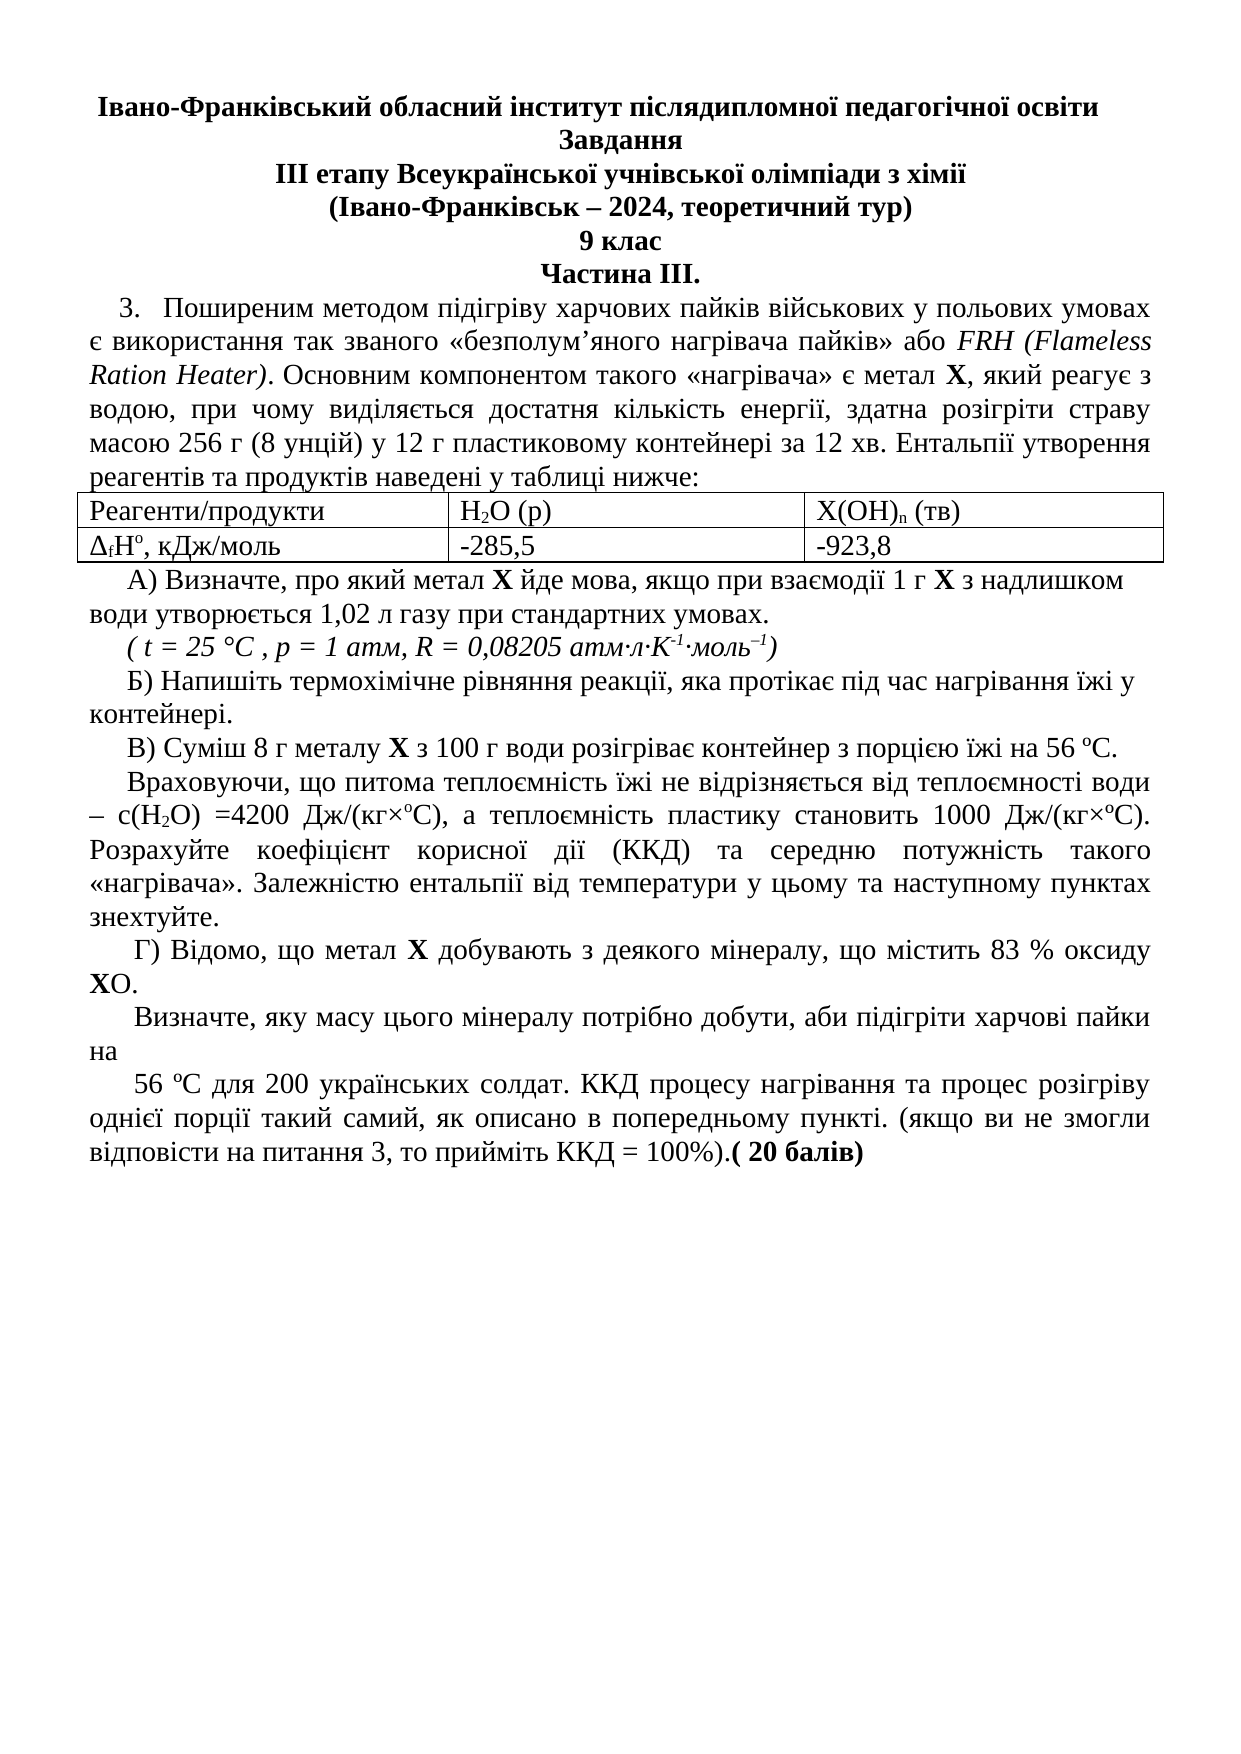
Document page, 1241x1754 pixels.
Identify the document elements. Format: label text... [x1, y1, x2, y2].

list А) Визначте, про який метал Х йде мова, якщо при взаємодії 1 г Х з надлишком води утворюється 1,02 л газу при стандартних умовах. [89, 563, 1152, 629]
table_cell -285,5 [449, 528, 804, 561]
text Визначте, яку масу цього мінералу потрібно добути, аби підігріти харчові пайки на [89, 999, 1152, 1067]
text (Івано-Франківськ – 2024, теоретичний тур) [89, 189, 1152, 223]
table_header Х(ОН)n (тв) [805, 493, 1163, 527]
table_cell ΔfHo, кДж/моль [78, 528, 448, 561]
text Враховуючи, що питома теплоємність їжі не відрізняється від теплоємності води – с(Н2О) =4200 Дж/(кг×оС), а теплоємність пластику становить 1000 Дж/(кг×ºС). Розрахуйте коефіцієнт корисної дії (ККД) та середню потужність такого «нагрівача». Залежністю ентальпії від температури у цьому та наступному пунктах знехтуйте. [89, 764, 1152, 932]
text 9 клас [89, 223, 1152, 256]
table_header Н2О (р) [449, 493, 804, 527]
list Г) Відомо, що метал Х добувають з деякого мінералу, що містить 83 % оксиду ХО. [89, 932, 1152, 999]
text ІІІ етапу Всеукраїнської учнівської олімпіади з хімії [89, 156, 1152, 189]
list Б) Напишіть термохімічне рівняння реакції, яка протікає під час нагрівання їжі у контейнері. [89, 663, 1152, 730]
text Завдання [89, 122, 1152, 156]
table_header Реагенти/продукти [78, 493, 448, 527]
text 56 ºС для 200 українських солдат. ККД процесу нагрівання та процес розігріву однієї порції такий самий, як описано в попередньому пункті. (якщо ви не змогли відповісти на питання 3, то прийміть ККД = 100%).( 20 балів) [89, 1067, 1152, 1167]
text Івано-Франківський обласний інститут післядипломної педагогічної освіти [45, 89, 1152, 122]
text Частина ІІІ. [89, 256, 1152, 290]
list ( t = 25 °C , p = 1 атм, R = 0,08205 атм∙л∙K-1∙моль–1) [89, 629, 1152, 663]
list В) Суміш 8 г металу Х з 100 г води розігріває контейнер з порцією їжі на 56 ºС. [89, 730, 1152, 764]
list Поширеним методом підігріву харчових пайків військових у польових умовах є використання так званого «безполум’яного нагрівача пайків» або FRH (Flameless Ration Heater). Основним компонентом такого «нагрівача» є метал Х, який реагує з водою, при чому виділяється достатня кількість енергії, здатна розігріти страву масою 256 г (8 унцій) у 12 г пластиковому контейнері за 12 хв. Ентальпії утворення реагентів та продуктів наведені у таблиці нижче: [89, 290, 1152, 492]
table_cell -923,8 [805, 528, 1163, 561]
